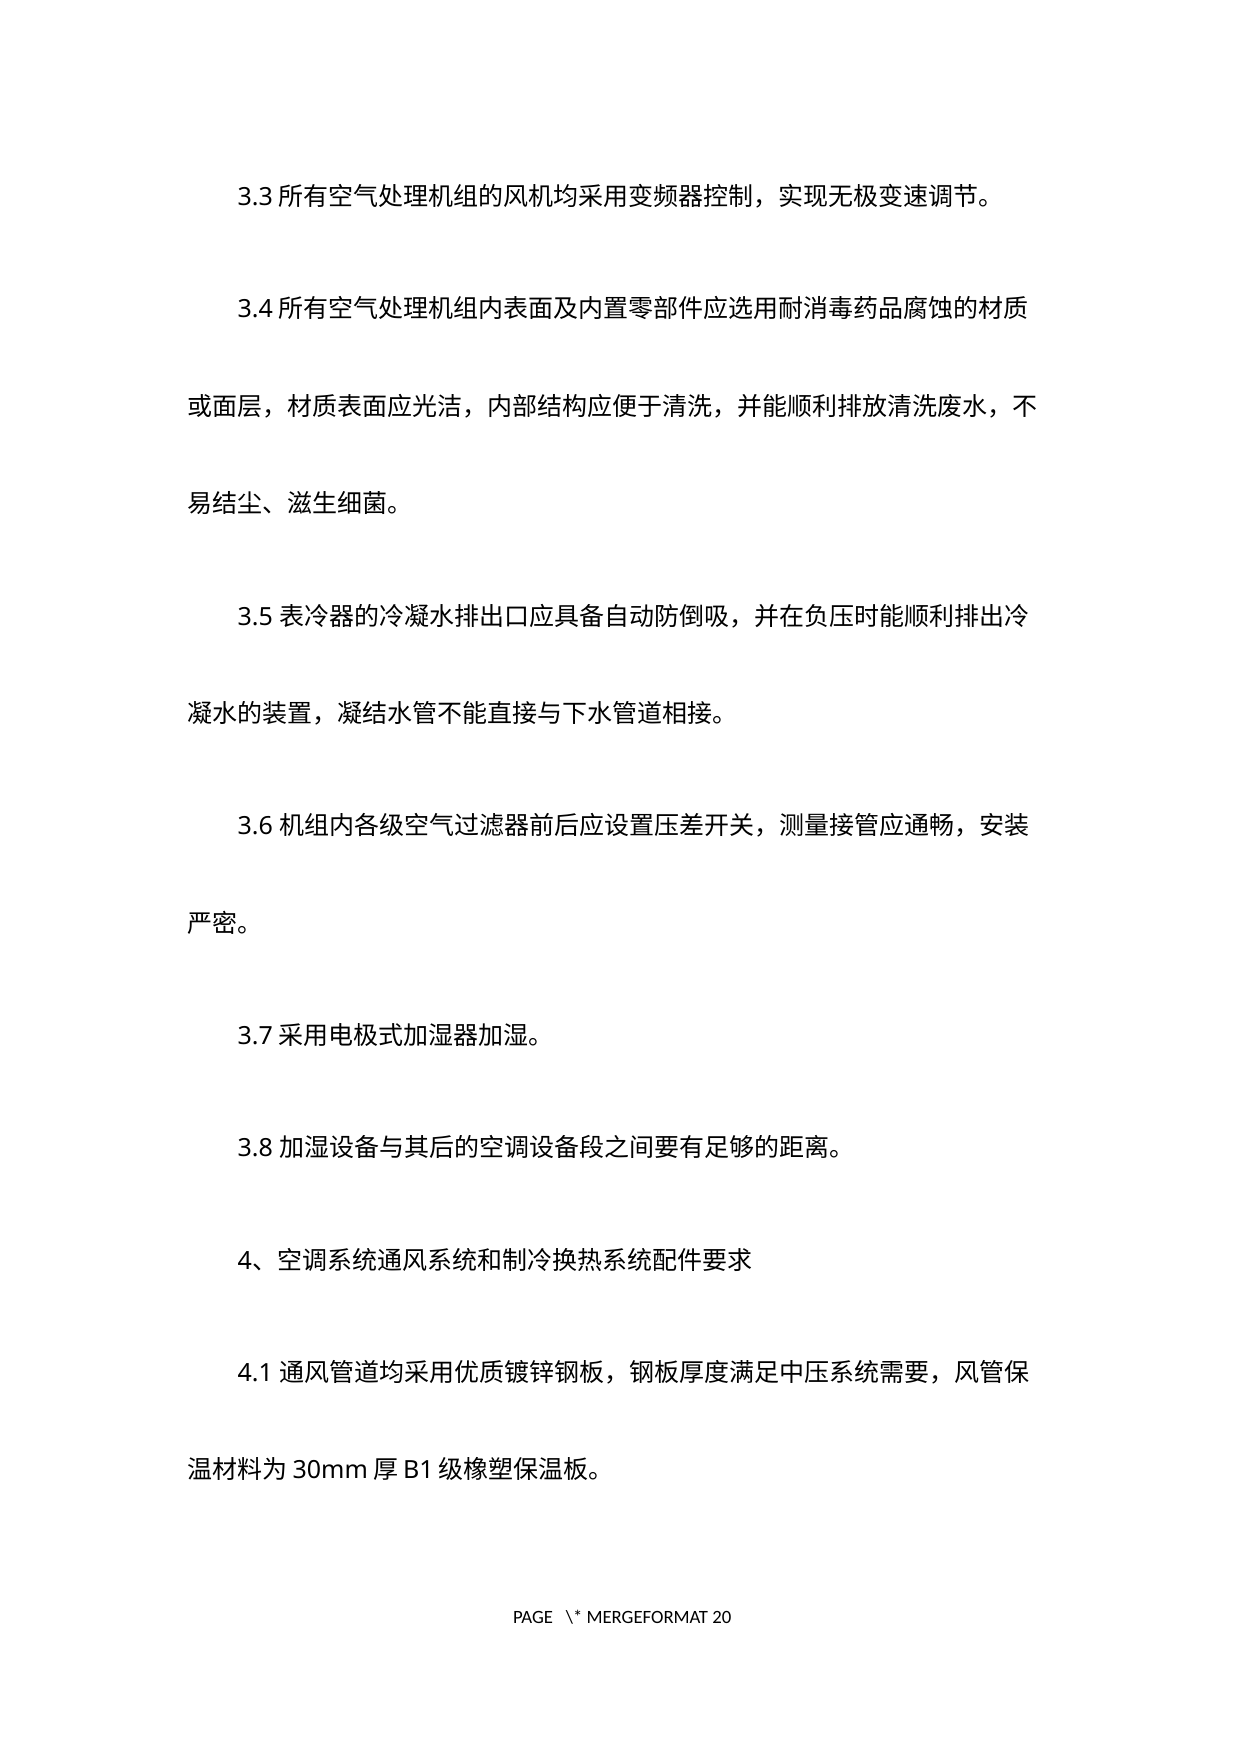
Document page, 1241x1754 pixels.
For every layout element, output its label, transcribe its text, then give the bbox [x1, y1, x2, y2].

text 3.8 加湿设备与其后的空调设备段之间要有足够的距离。 [187, 1113, 1053, 1178]
text 4、空调系统通风系统和制冷换热系统配件要求 [187, 1226, 1053, 1291]
text 3.6 机组内各级空气过滤器前后应设置压差开关，测量接管应通畅，安装严密。 [187, 791, 1053, 954]
text 3.3所有空气处理机组的风机均采用变频器控制，实现无极变速调节。 [187, 162, 1053, 227]
text 4.1 通风管道均采用优质镀锌钢板，钢板厚度满足中压系统需要，风管保温材料为30mm厚B1级橡塑保温板。 [187, 1338, 1053, 1501]
text 3.4所有空气处理机组内表面及内置零部件应选用耐消毒药品腐蚀的材质或面层，材质表面应光洁，内部结构应便于清洗，并能顺利排放清洗废水，不易结尘、滋生细菌。 [187, 274, 1053, 534]
text 3.5 表冷器的冷凝水排出口应具备自动防倒吸，并在负压时能顺利排出冷凝水的装置，凝结水管不能直接与下水管道相接。 [187, 582, 1053, 744]
text 3.7采用电极式加湿器加湿。 [187, 1001, 1053, 1066]
